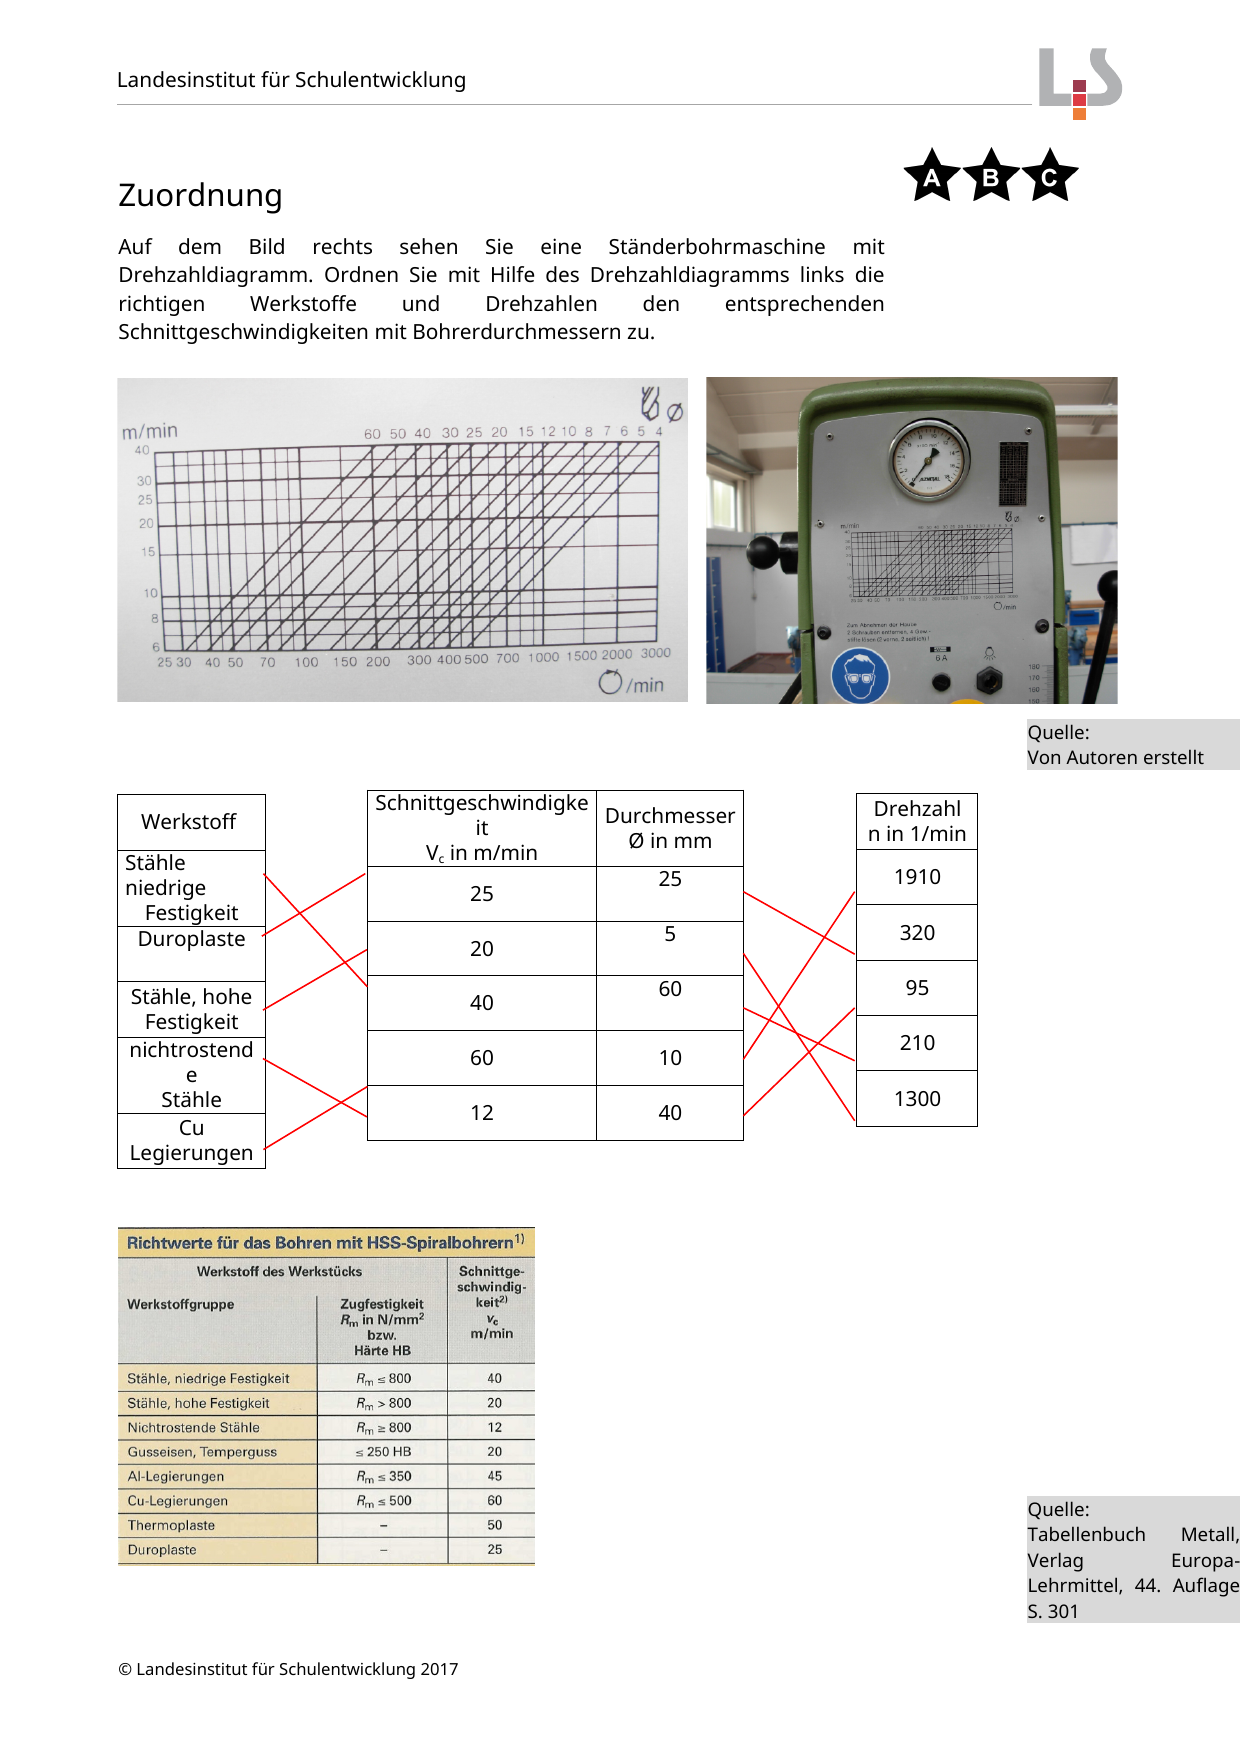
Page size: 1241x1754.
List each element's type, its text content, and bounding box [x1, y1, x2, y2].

table_cell 60 [368, 1031, 596, 1085]
table_cell 40 [597, 1086, 743, 1140]
picture [118, 1227, 535, 1566]
table_cell 40 [368, 976, 596, 1030]
table_cell 20 [368, 922, 596, 975]
subtitle Zuordnung [118, 173, 886, 215]
table_cell Cu Legierungen [118, 1114, 265, 1168]
text Von Autoren erstellt [1027, 744, 1240, 770]
table_cell Stähle niedrige Festigkeit [118, 851, 265, 926]
table_header Schnittgeschwindigkeit Vc in m/min [368, 791, 596, 866]
picture [116, 378, 688, 701]
table_cell 320 [857, 905, 977, 959]
table_cell 5 [597, 922, 743, 975]
table_header Drehzahl n in 1/min [857, 794, 977, 849]
table_cell 95 [857, 961, 977, 1015]
text Auf dem Bild rechts sehen Sie eine Ständerbohrmaschine mit Drehzahldiagramm. Ordnen Sie mit Hilfe des Drehzahldiagramms links die richtigen Werkstoffe und Drehzahlen den entsprechenden Schnittgeschwindigkeiten mit Bohrerdurchmessern zu. [118, 232, 886, 346]
table_cell nichtrostende Stähle [118, 1038, 265, 1113]
table_cell 10 [597, 1031, 743, 1085]
table_cell 1300 [857, 1071, 977, 1126]
table_cell 60 [597, 976, 743, 1030]
table_cell 25 [368, 867, 596, 921]
table_cell 25 [597, 867, 743, 921]
text Tabellenbuch Metall, Verlag Europa-Lehrmittel, 44. Auflage S. 301 [1027, 1521, 1240, 1623]
table_cell 1910 [857, 850, 977, 904]
table_cell 12 [368, 1086, 596, 1140]
text Quelle: [1027, 1496, 1240, 1521]
picture [903, 147, 961, 201]
table_header Durchmesser Ø in mm [597, 791, 743, 866]
table_cell Duroplaste [118, 927, 265, 981]
picture [705, 377, 1117, 703]
table_cell 210 [857, 1016, 977, 1070]
picture [962, 147, 1079, 201]
table_cell Stähle, hohe Festigkeit [118, 982, 265, 1037]
table_header Werkstoff [118, 795, 265, 849]
text Quelle: [1027, 719, 1240, 744]
